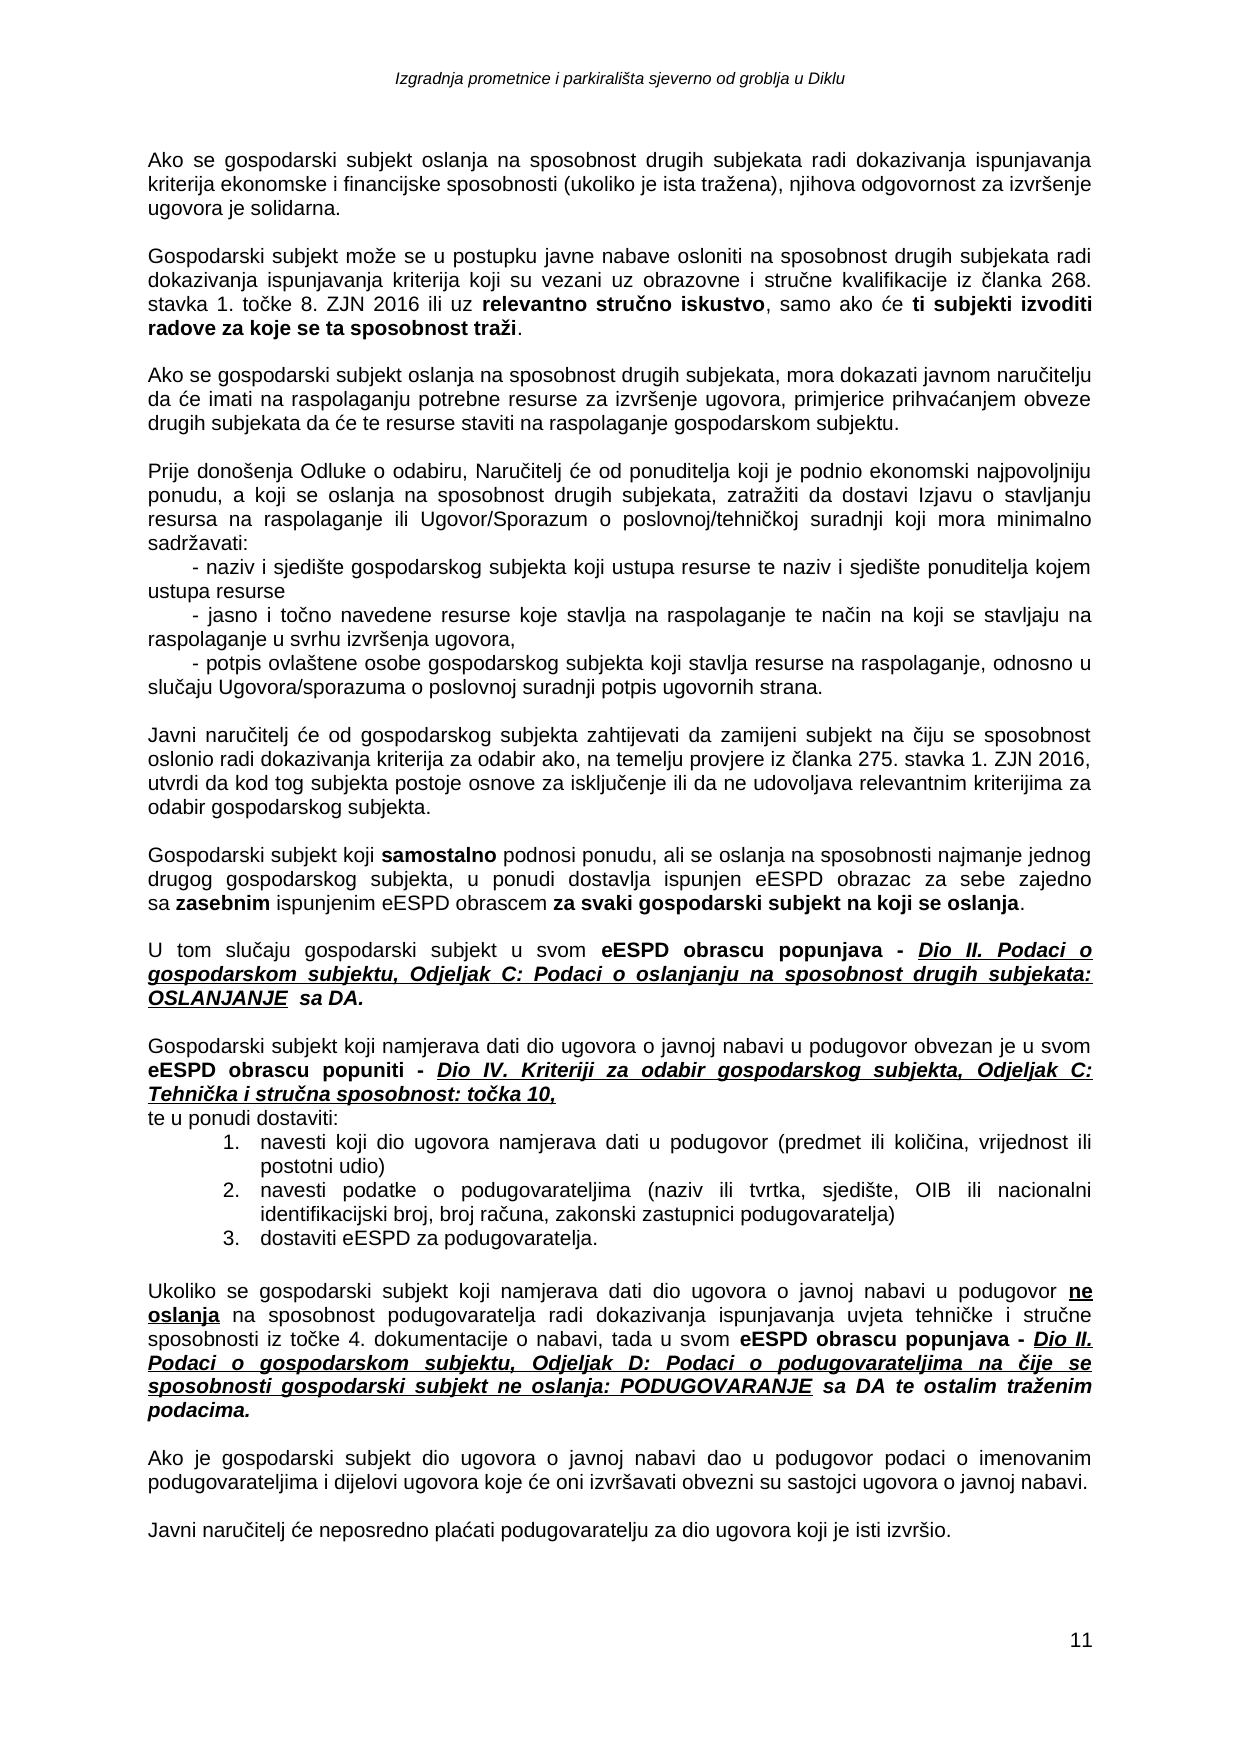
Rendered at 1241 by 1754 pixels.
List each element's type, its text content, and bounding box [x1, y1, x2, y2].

text - potpis ovlaštene osobe gospodarskog subjekta koji stavlja resurse na raspolaganje, odnosno u slučaju Ugovora/sporazuma o poslovnoj suradnji potpis ugovornih strana. [148, 651, 1093, 699]
text Javni naručitelj će neposredno plaćati podugovaratelju za dio ugovora koji je isti izvršio. [148, 1518, 1093, 1542]
text Ako je gospodarski subjekt dio ugovora o javnoj nabavi dao u podugovor podaci o imenovanim podugovarateljima i dijelovi ugovora koje će oni izvršavati obvezni su sastojci ugovora o javnoj nabavi. [148, 1446, 1093, 1494]
text Gospodarski subjekt koji samostalno podnosi ponudu, ali se oslanja na sposobnosti najmanje jednog drugog gospodarskog subjekta, u ponudi dostavlja ispunjen eESPD obrazac za sebe zajedno sa zasebnim ispunjenim eESPD obrascem za svaki gospodarski subjekt na koji se oslanja. [148, 842, 1093, 914]
text U tom slučaju gospodarski subjekt u svom eESPD obrascu popunjava - Dio II. Podaci o gospodarskom subjektu, Odjeljak C: Podaci o oslanjanju na sposobnost drugih subjekata: OSLANJANJE sa DA. [148, 984, 1093, 1010]
text Javni naručitelj će od gospodarskog subjekta zahtijevati da zamijeni subjekt na čiju se sposobnost oslonio radi dokazivanja kriterija za odabir ako, na temelju provjere iz članka 275. stavka 1. ZJN 2016, utvrdi da kod tog subjekta postoje osnove za isključenje ili da ne udovoljava relevantnim kriterijima za odabir gospodarskog subjekta. [148, 723, 1093, 818]
text Ukoliko se gospodarski subjekt koji namjerava dati dio ugovora o javnoj nabavi u podugovor ne oslanja na sposobnost podugovaratelja radi dokazivanja ispunjavanja uvjeta tehničke i stručne sposobnosti iz točke 4. dokumentacije o nabavi, tada u svom eESPD obrascu popunjava - Dio II. Podaci o gospodarskom subjektu, Odjeljak D: Podaci o podugovarateljima na čije se sposobnosti gospodarski subjekt ne oslanja: PODUGOVARANJE sa DA te ostalim traženim podacima. [148, 1278, 1093, 1422]
text Gospodarski subjekt koji namjerava dati dio ugovora o javnoj nabavi u podugovor obvezan je u svom eESPD obrascu popuniti - Dio IV. Kriteriji za odabir gospodarskog subjekta, Odjeljak C: Tehnička i stručna sposobnost: točka 10, [148, 1034, 1093, 1106]
text - jasno i točno navedene resurse koje stavlja na raspolaganje te način na koji se stavljaju na raspolaganje u svrhu izvršenja ugovora, [148, 603, 1093, 651]
list navesti podatke o podugovarateljima (naziv ili tvrtka, sjedište, OIB ili nacionalni identifikacijski broj, broj računa, zakonski zastupnici podugovaratelja) [223, 1178, 1093, 1226]
text Ako se gospodarski subjekt oslanja na sposobnost drugih subjekata, mora dokazati javnom naručitelju da će imati na raspolaganju potrebne resurse za izvršenje ugovora, primjerice prihvaćanjem obveze drugih subjekata da će te resurse staviti na raspolaganje gospodarskom subjektu. [148, 363, 1093, 435]
text te u ponudi dostaviti: [148, 1106, 1093, 1130]
list navesti koji dio ugovora namjerava dati u podugovor (predmet ili količina, vrijednost ili postotni udio) [223, 1130, 1093, 1178]
text Ako se gospodarski subjekt oslanja na sposobnost drugih subjekata radi dokazivanja ispunjavanja kriterija ekonomske i financijske sposobnosti (ukoliko je ista tražena), njihova odgovornost za izvršenje ugovora je solidarna. [148, 148, 1093, 219]
text Gospodarski subjekt može se u postupku javne nabave osloniti na sposobnost drugih subjekata radi dokazivanja ispunjavanja kriterija koji su vezani uz obrazovne i stručne kvalifikacije iz članka 268. stavka 1. točke 8. ZJN 2016 ili uz relevantno stručno iskustvo, samo ako će ti subjekti izvoditi radove za koje se ta sposobnost traži. [148, 243, 1093, 339]
text - naziv i sjedište gospodarskog subjekta koji ustupa resurse te naziv i sjedište ponuditelja kojem ustupa resurse [148, 555, 1093, 603]
list dostaviti eESPD za podugovaratelja. [223, 1226, 1093, 1250]
text U tom slučaju gospodarski subjekt u svom eESPD obrascu popunjava - Dio II. Podaci o gospodarskom subjektu, Odjeljak C: Podaci o oslanjanju na sposobnost drugih subjekata: OSLANJANJE sa DA. [148, 938, 1093, 983]
text Prije donošenja Odluke o odabiru, Naručitelj će od ponuditelja koji je podnio ekonomski najpovoljniju ponudu, a koji se oslanja na sposobnost drugih subjekata, zatražiti da dostavi Izjavu o stavljanju resursa na raspolaganje ili Ugovor/Sporazum o poslovnoj/tehničkoj suradnji koji mora minimalno sadržavati: [148, 459, 1093, 555]
